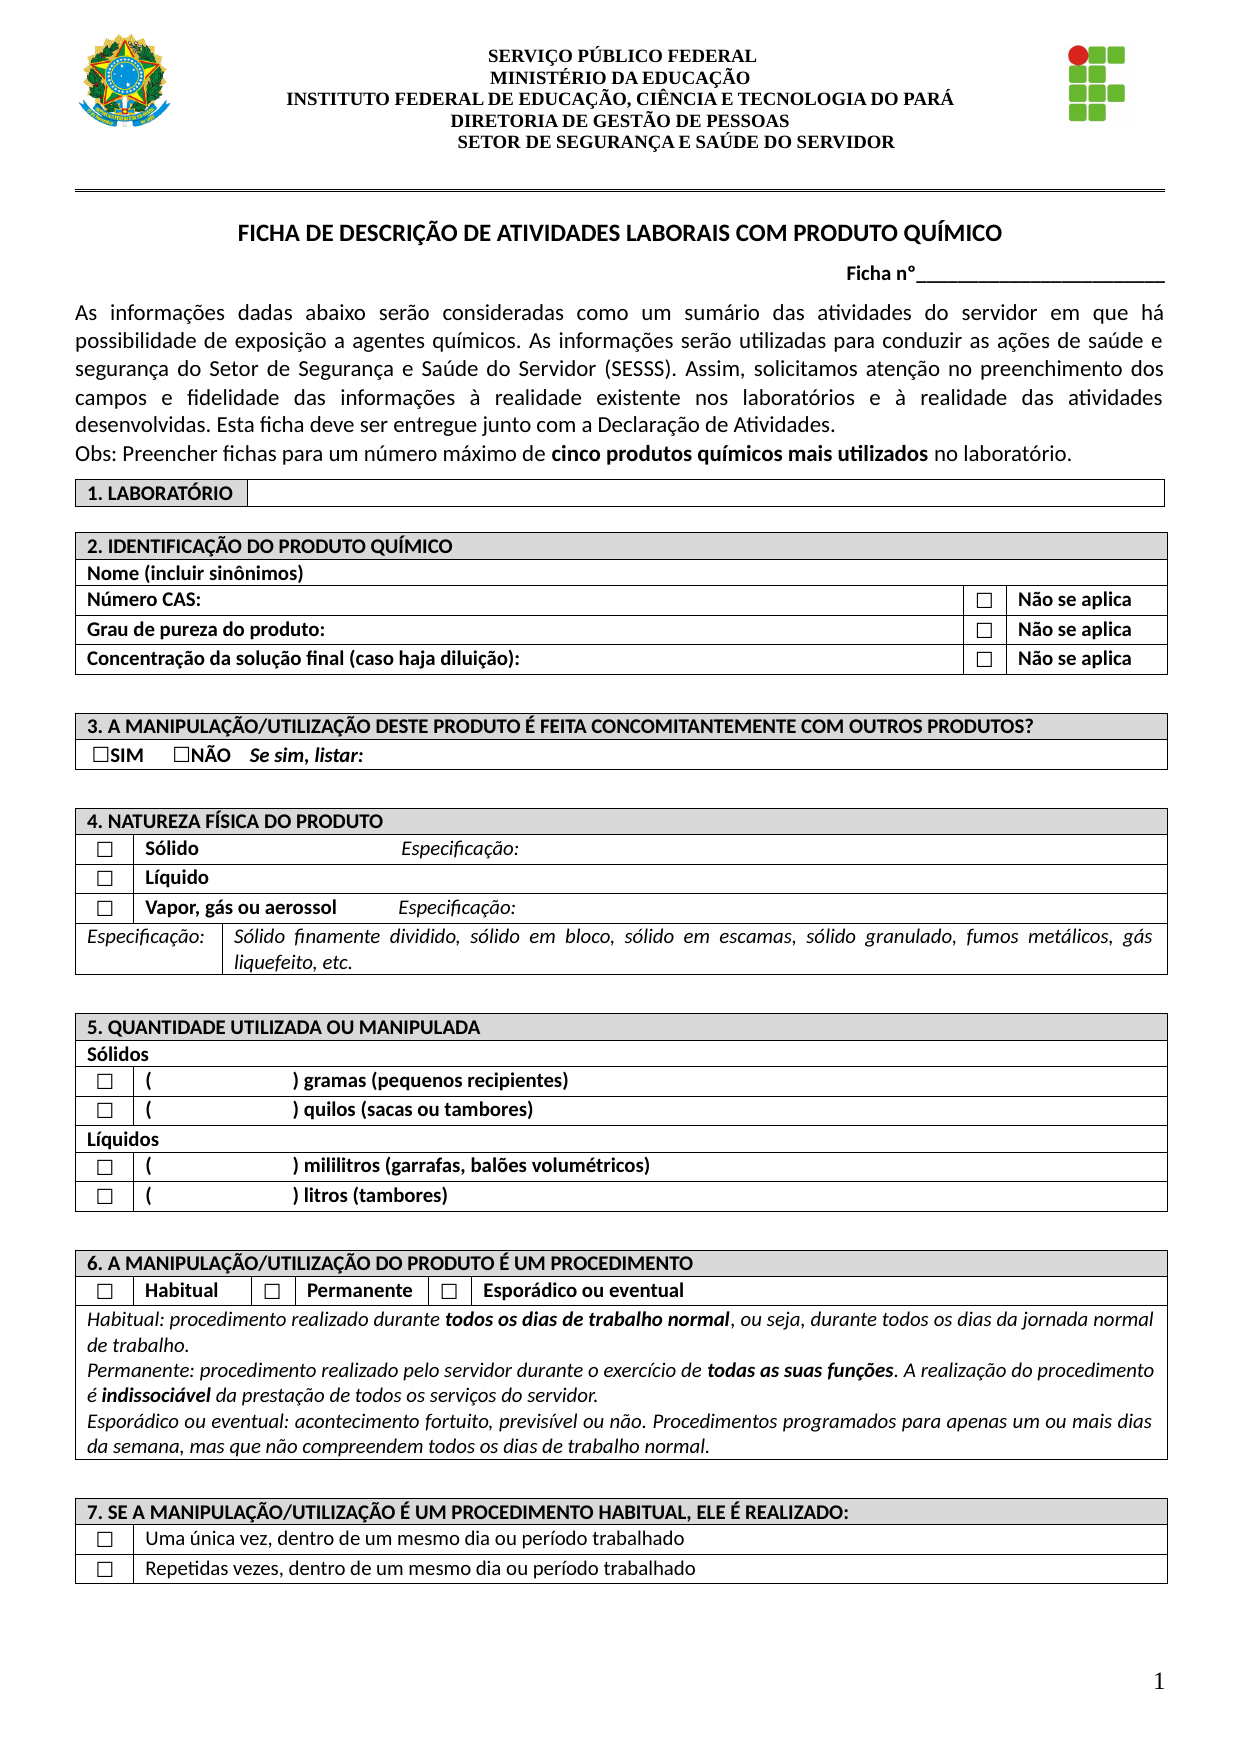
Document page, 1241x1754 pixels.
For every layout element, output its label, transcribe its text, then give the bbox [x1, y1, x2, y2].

table_cell [76, 1277, 133, 1305]
table_cell [76, 835, 133, 863]
table_header 4. NATUREZA FÍSICA DO PRODUTO [76, 809, 1167, 834]
table_header 3. A MANIPULAÇÃO/UTILIZAÇÃO DESTE PRODUTO É FEITA CONCOMITANTEMENTE COM OUTROS PRODUTOS? [76, 714, 1167, 739]
table_cell Especificação: [76, 924, 222, 974]
text Obs: Preencher fichas para um número máximo de cinco produtos químicos mais utilizados no laboratório. [75, 439, 1165, 467]
picture [97, 109, 107, 115]
table_cell [76, 1525, 133, 1554]
table_cell Grau de pureza do produto: [76, 616, 963, 644]
table_cell Concentração da solução final (caso haja diluição): [76, 645, 963, 674]
table_header 6. A MANIPULAÇÃO/UTILIZAÇÃO DO PRODUTO É UM PROCEDIMENTO [76, 1251, 1167, 1276]
table_header 5. QUANTIDADE UTILIZADA OU MANIPULADA [76, 1014, 1167, 1040]
picture [143, 109, 156, 115]
table_cell Nome (incluir sinônimos) [76, 560, 1167, 585]
table_cell ( ) litros (tambores) [134, 1182, 1167, 1211]
table_header [248, 480, 1164, 506]
table_cell Uma única vez, dentro de um mesmo dia ou período trabalhado [134, 1525, 1167, 1554]
table_cell Permanente [296, 1277, 428, 1305]
table_cell Vapor, gás ou aerossol Especificação: [134, 894, 1167, 922]
table_cell Líquidos [76, 1126, 1167, 1152]
table_cell ( ) mililitros (garrafas, balões volumétricos) [134, 1153, 1167, 1181]
table_cell Repetidas vezes, dentro de um mesmo dia ou período trabalhado [134, 1555, 1167, 1583]
table_cell Habitual [134, 1277, 251, 1305]
text Ficha nº________________________ [75, 260, 1165, 286]
table_cell Sólido Especificação: [134, 835, 1167, 863]
table_cell ( ) gramas (pequenos recipientes) [134, 1067, 1167, 1096]
table_cell ( ) quilos (sacas ou tambores) [134, 1097, 1167, 1125]
table_header 7. SE A MANIPULAÇÃO/UTILIZAÇÃO É UM PROCEDIMENTO HABITUAL, ELE É REALIZADO: [76, 1499, 1167, 1524]
table_cell Esporádico ou eventual [472, 1277, 1167, 1305]
table_cell SIM NÃO Se sim, listar: [76, 740, 1167, 768]
table_cell Líquido [134, 865, 1167, 893]
table_cell Número CAS: [76, 586, 963, 615]
table_cell Não se aplica [1007, 616, 1167, 644]
picture [1057, 44, 1136, 124]
table_cell Habitual: procedimento realizado durante todos os dias de trabalho normal, ou seja, durante todos os dias da jornada normal de trabalho. Permanente: procedimento realizado pelo servidor durante o exercício de todas as suas funções. A realização do procedimento é indissociável da prestação de todos os serviços do servidor. Esporádico ou eventual: acontecimento fortuito, previsível ou não. Procedimentos programados para apenas um ou mais dias da semana, mas que não compreendem todos os dias de trabalho normal. [76, 1306, 1167, 1459]
table_cell Não se aplica [1007, 586, 1167, 615]
picture [78, 34, 171, 127]
table_cell Não se aplica [1007, 645, 1167, 674]
table_header 1. LABORATÓRIO [76, 480, 247, 506]
text As informações dadas abaixo serão consideradas como um sumário das atividades do servidor em que há possibilidade de exposição a agentes químicos. As informações serão utilizadas para conduzir as ações de saúde e segurança do Setor de Segurança e Saúde do Servidor (SESSS). Assim, solicitamos atenção no preenchimento dos campos e fidelidade das informações à realidade existente nos laboratórios e à realidade das atividades desenvolvidas. Esta ficha deve ser entregue junto com a Declaração de Atividades. [75, 298, 1165, 439]
table_cell Sólido finamente dividido, sólido em bloco, sólido em escamas, sólido granulado, fumos metálicos, gás liquefeito, etc. [223, 924, 1167, 974]
table_cell Sólidos [76, 1041, 1167, 1066]
text FICHA DE DESCRIÇÃO DE ATIVIDADES LABORAIS COM PRODUTO QUÍMICO [75, 217, 1165, 248]
table_cell [76, 1067, 133, 1096]
table_header 2. IDENTIFICAÇÃO DO PRODUTO QUÍMICO [76, 533, 1167, 559]
